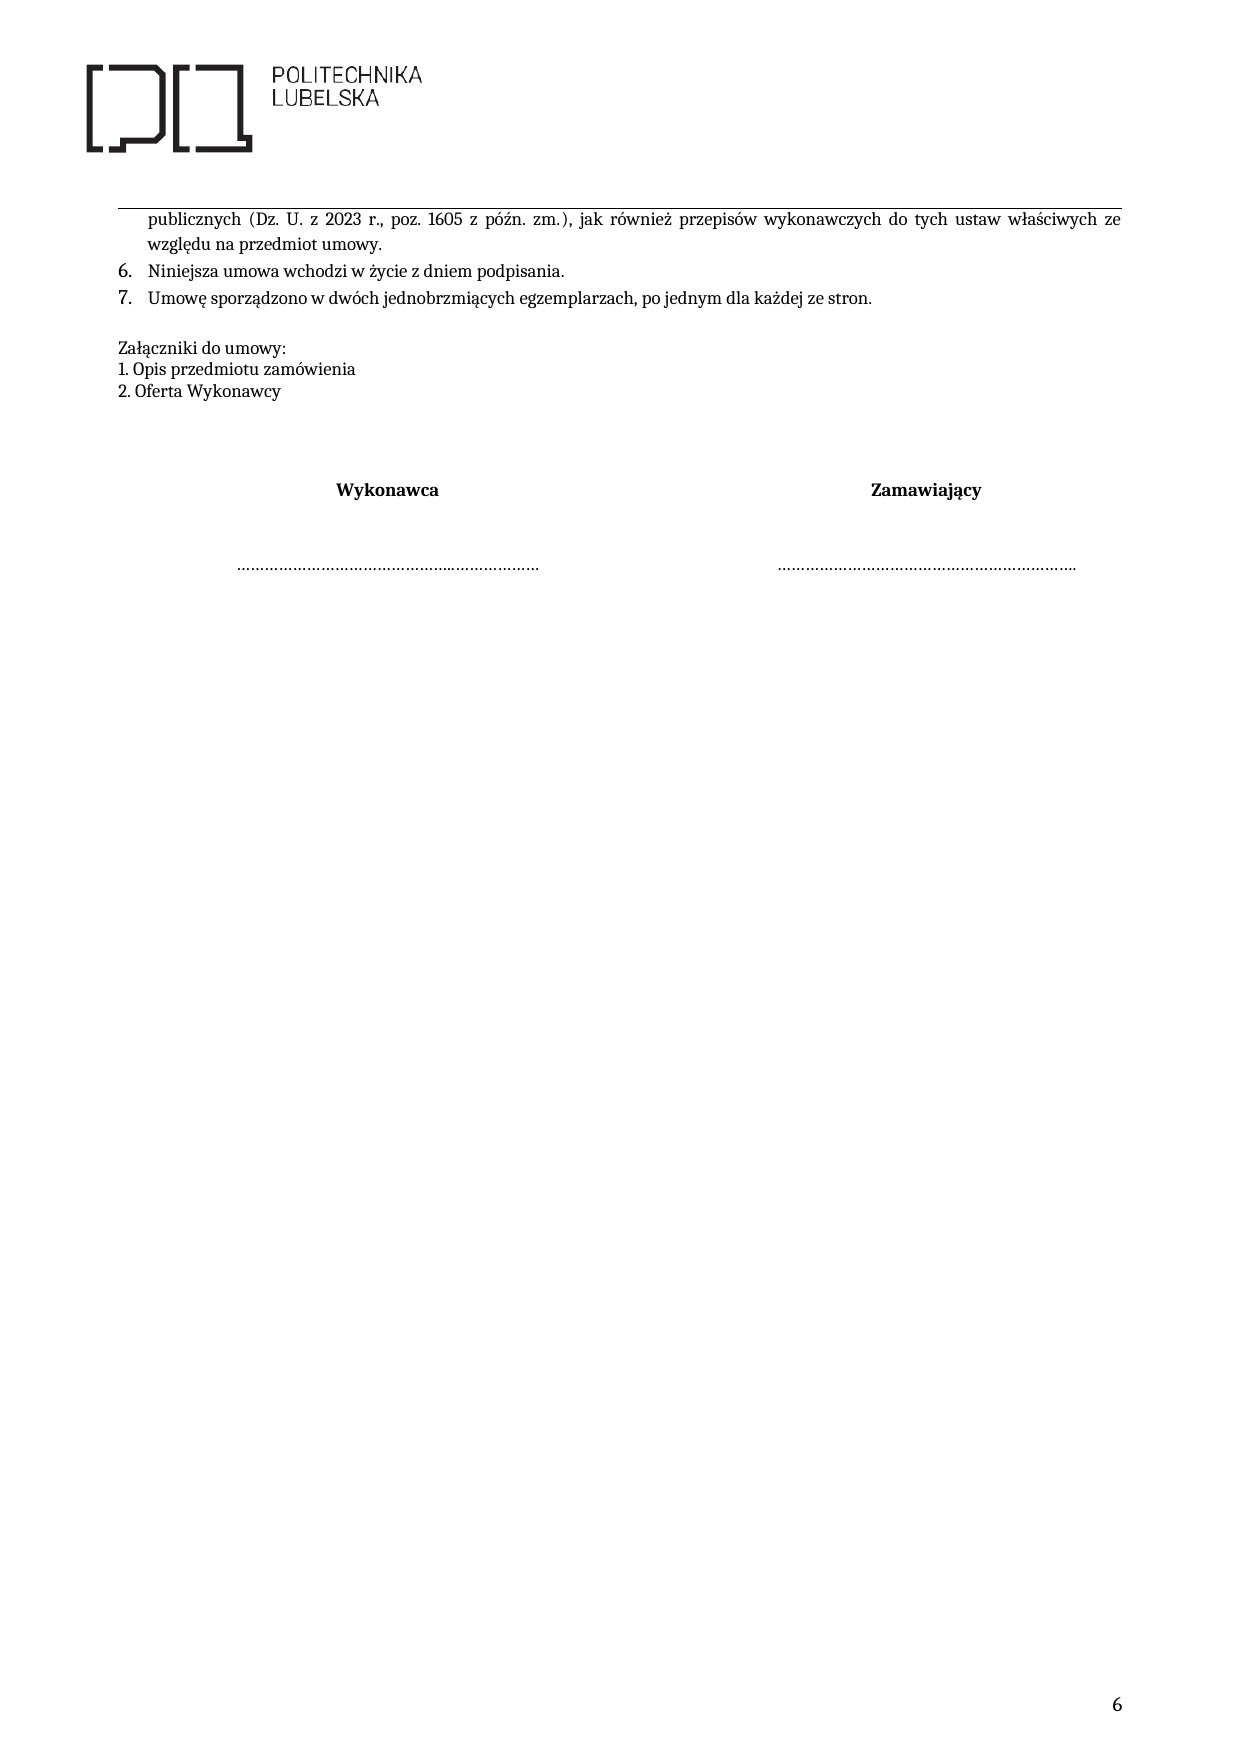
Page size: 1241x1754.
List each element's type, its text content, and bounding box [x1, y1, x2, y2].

text 1. Opis przedmiotu zamówienia [118, 359, 1122, 380]
text Załączniki do umowy: [118, 337, 1122, 359]
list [118, 209, 1122, 255]
picture [327, 89, 351, 106]
picture [359, 66, 371, 83]
picture [353, 89, 379, 106]
picture [273, 66, 299, 83]
picture [273, 89, 297, 106]
table_header Wykonawca ………………………………………..……………… [118, 480, 657, 580]
list Umowę sporządzono w dwóch jednobrzmiących egzemplarzach, po jednym dla każdej ze stron. [118, 286, 1122, 310]
picture [396, 66, 422, 83]
picture [302, 66, 357, 83]
picture [300, 89, 312, 106]
text 2. Oferta Wykonawcy [118, 380, 1122, 402]
table_header Zamawiający ………………………………………………………. [657, 480, 1196, 580]
list Niniejsza umowa wchodzi w życie z dniem podpisania. [118, 258, 1122, 282]
picture [375, 66, 387, 83]
